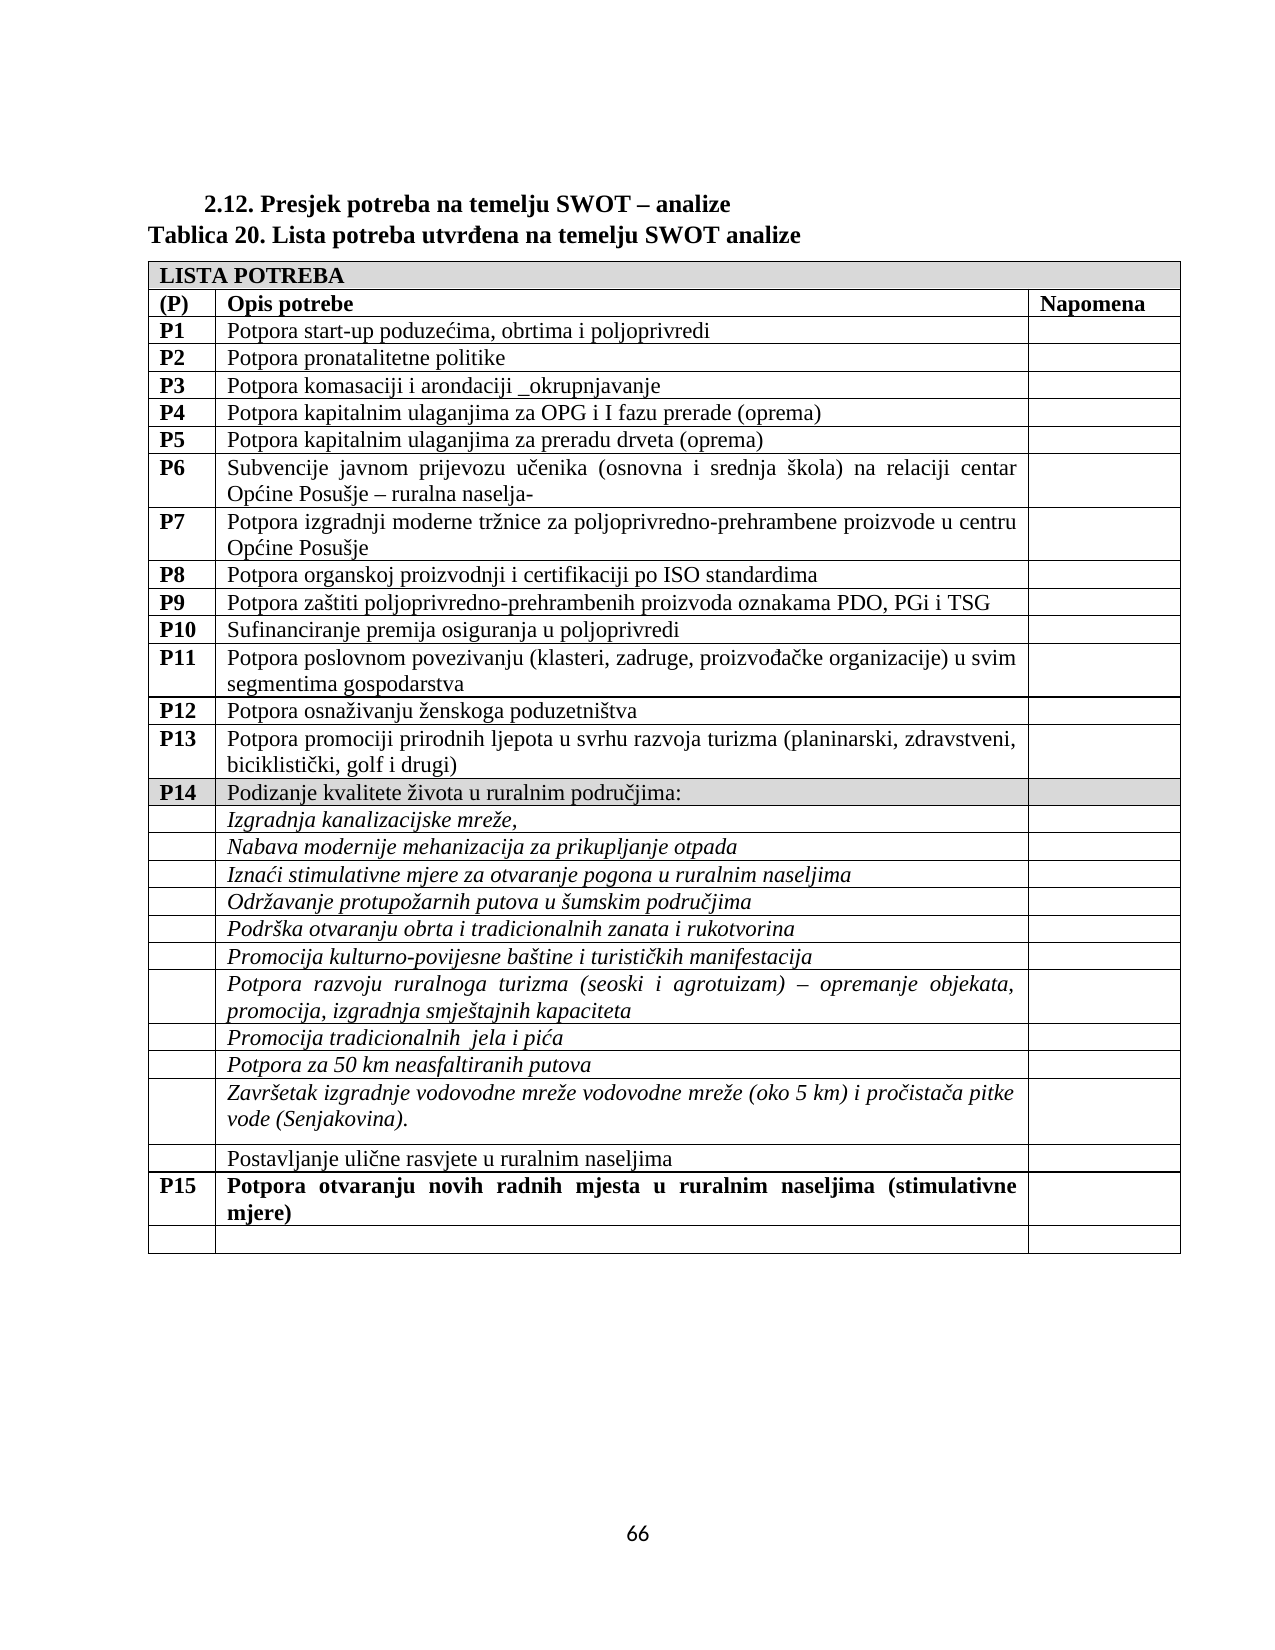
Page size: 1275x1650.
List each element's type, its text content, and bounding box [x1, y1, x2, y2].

table_cell Promocija tradicionalnih jela i pića [216, 1024, 1028, 1050]
table_cell [1029, 427, 1180, 453]
table_cell [1029, 888, 1180, 914]
table_cell Potpora izgradnji moderne tržnice za poljoprivredno-prehrambene proizvode u centru Općine Posušje [216, 508, 1028, 560]
table_cell [149, 1024, 215, 1050]
table_cell P10 [149, 616, 215, 643]
table_cell [149, 970, 215, 1023]
table_cell Promocija kulturno-povijesne baštine i turističkih manifestacija [216, 943, 1028, 969]
table_cell [1029, 970, 1180, 1023]
table_cell [1029, 943, 1180, 969]
table_cell P9 [149, 589, 215, 615]
table_cell Potpora pronatalitetne politike [216, 344, 1028, 371]
table_cell [1029, 372, 1180, 398]
table_cell [1029, 454, 1180, 507]
table_cell [1029, 1145, 1180, 1171]
table_cell P13 [149, 725, 215, 777]
table_cell [1029, 644, 1180, 696]
table_cell (P) [149, 290, 215, 316]
table_cell [1029, 561, 1180, 588]
table_cell Postavljanje ulične rasvjete u ruralnim naseljima [216, 1145, 1028, 1171]
table_cell Potpora za 50 km neasfaltiranih putova [216, 1051, 1028, 1078]
table_cell P12 [149, 698, 215, 724]
table_cell [1029, 833, 1180, 860]
table_cell [1029, 589, 1180, 615]
table_cell [1029, 806, 1180, 832]
table_cell [149, 1079, 215, 1144]
table_cell Održavanje protupožarnih putova u šumskim područjima [216, 888, 1028, 914]
text Tablica 20. Lista potreba utvrđena na temelju SWOT analize [148, 220, 1127, 249]
table_cell [1029, 1079, 1180, 1144]
table_cell P11 [149, 644, 215, 696]
table_cell [149, 1226, 215, 1253]
table_cell [149, 1051, 215, 1078]
table_cell Sufinanciranje premija osiguranja u poljoprivredi [216, 616, 1028, 643]
table_cell Iznaći stimulativne mjere za otvaranje pogona u ruralnim naseljima [216, 861, 1028, 887]
table_cell Subvencije javnom prijevozu učenika (osnovna i srednja škola) na relaciji centar Općine Posušje – ruralna naselja- [216, 454, 1028, 507]
table_cell P7 [149, 508, 215, 560]
table_cell P3 [149, 372, 215, 398]
table_cell [149, 916, 215, 942]
table_cell Potpora zaštiti poljoprivredno-prehrambenih proizvoda oznakama PDO, PGi i TSG [216, 589, 1028, 615]
table_cell Potpora razvoju ruralnoga turizma (seoski i agrotuizam) – opremanje objekata, promocija, izgradnja smještajnih kapaciteta [216, 970, 1028, 1023]
table_cell Opis potrebe [216, 290, 1028, 316]
table_cell [1029, 1024, 1180, 1050]
table_cell Izgradnja kanalizacijske mreže, [216, 806, 1028, 832]
table_cell P2 [149, 344, 215, 371]
table_cell [149, 806, 215, 832]
table_cell [1029, 508, 1180, 560]
table_cell P4 [149, 399, 215, 426]
table_cell [1029, 399, 1180, 426]
table_cell [1029, 1051, 1180, 1078]
table_cell Potpora osnaživanju ženskoga poduzetništva [216, 698, 1028, 724]
table_cell P1 [149, 317, 215, 343]
table_cell Potpora kapitalnim ulaganjima za OPG i I fazu prerade (oprema) [216, 399, 1028, 426]
table_cell [149, 943, 215, 969]
table_cell P14 [149, 779, 215, 805]
table_cell [1029, 916, 1180, 942]
table_cell [1029, 861, 1180, 887]
table_cell P15 [149, 1173, 215, 1225]
table_cell Podizanje kvalitete života u ruralnim područjima: [216, 779, 1028, 805]
table_cell P8 [149, 561, 215, 588]
table_cell Potpora poslovnom povezivanju (klasteri, zadruge, proizvođačke organizacije) u svim segmentima gospodarstva [216, 644, 1028, 696]
table_cell Završetak izgradnje vodovodne mreže vodovodne mreže (oko 5 km) i pročistača pitke vode (Senjakovina). [216, 1079, 1028, 1144]
subtitle Presjek potreba na temelju SWOT – analize [204, 189, 1127, 218]
table_cell [1029, 779, 1180, 805]
table_cell Potpora organskoj proizvodnji i certifikaciji po ISO standardima [216, 561, 1028, 588]
table_cell Nabava modernije mehanizacija za prikupljanje otpada [216, 833, 1028, 860]
table_cell P5 [149, 427, 215, 453]
table_cell Podrška otvaranju obrta i tradicionalnih zanata i rukotvorina [216, 916, 1028, 942]
table_cell Potpora promociji prirodnih ljepota u svrhu razvoja turizma (planinarski, zdravstveni, biciklistički, golf i drugi) [216, 725, 1028, 777]
table_header LISTA POTREBA [149, 262, 1180, 288]
table_cell [1029, 344, 1180, 371]
table_cell Potpora kapitalnim ulaganjima za preradu drveta (oprema) [216, 427, 1028, 453]
table_cell [149, 833, 215, 860]
table_cell [1029, 725, 1180, 777]
table_cell [1029, 317, 1180, 343]
table_cell [1029, 1173, 1180, 1225]
table_cell [149, 1145, 215, 1171]
table_cell [1029, 616, 1180, 643]
table_cell Potpora start-up poduzećima, obrtima i poljoprivredi [216, 317, 1028, 343]
table_cell [149, 888, 215, 914]
table_cell [1029, 698, 1180, 724]
table_cell Potpora otvaranju novih radnih mjesta u ruralnim naseljima (stimulativne mjere) [216, 1173, 1028, 1225]
table_cell Napomena [1029, 290, 1180, 316]
table_cell [1029, 1226, 1180, 1253]
table_cell [149, 861, 215, 887]
table_cell P6 [149, 454, 215, 507]
table_cell [216, 1226, 1028, 1253]
table_cell Potpora komasaciji i arondaciji _okrupnjavanje [216, 372, 1028, 398]
